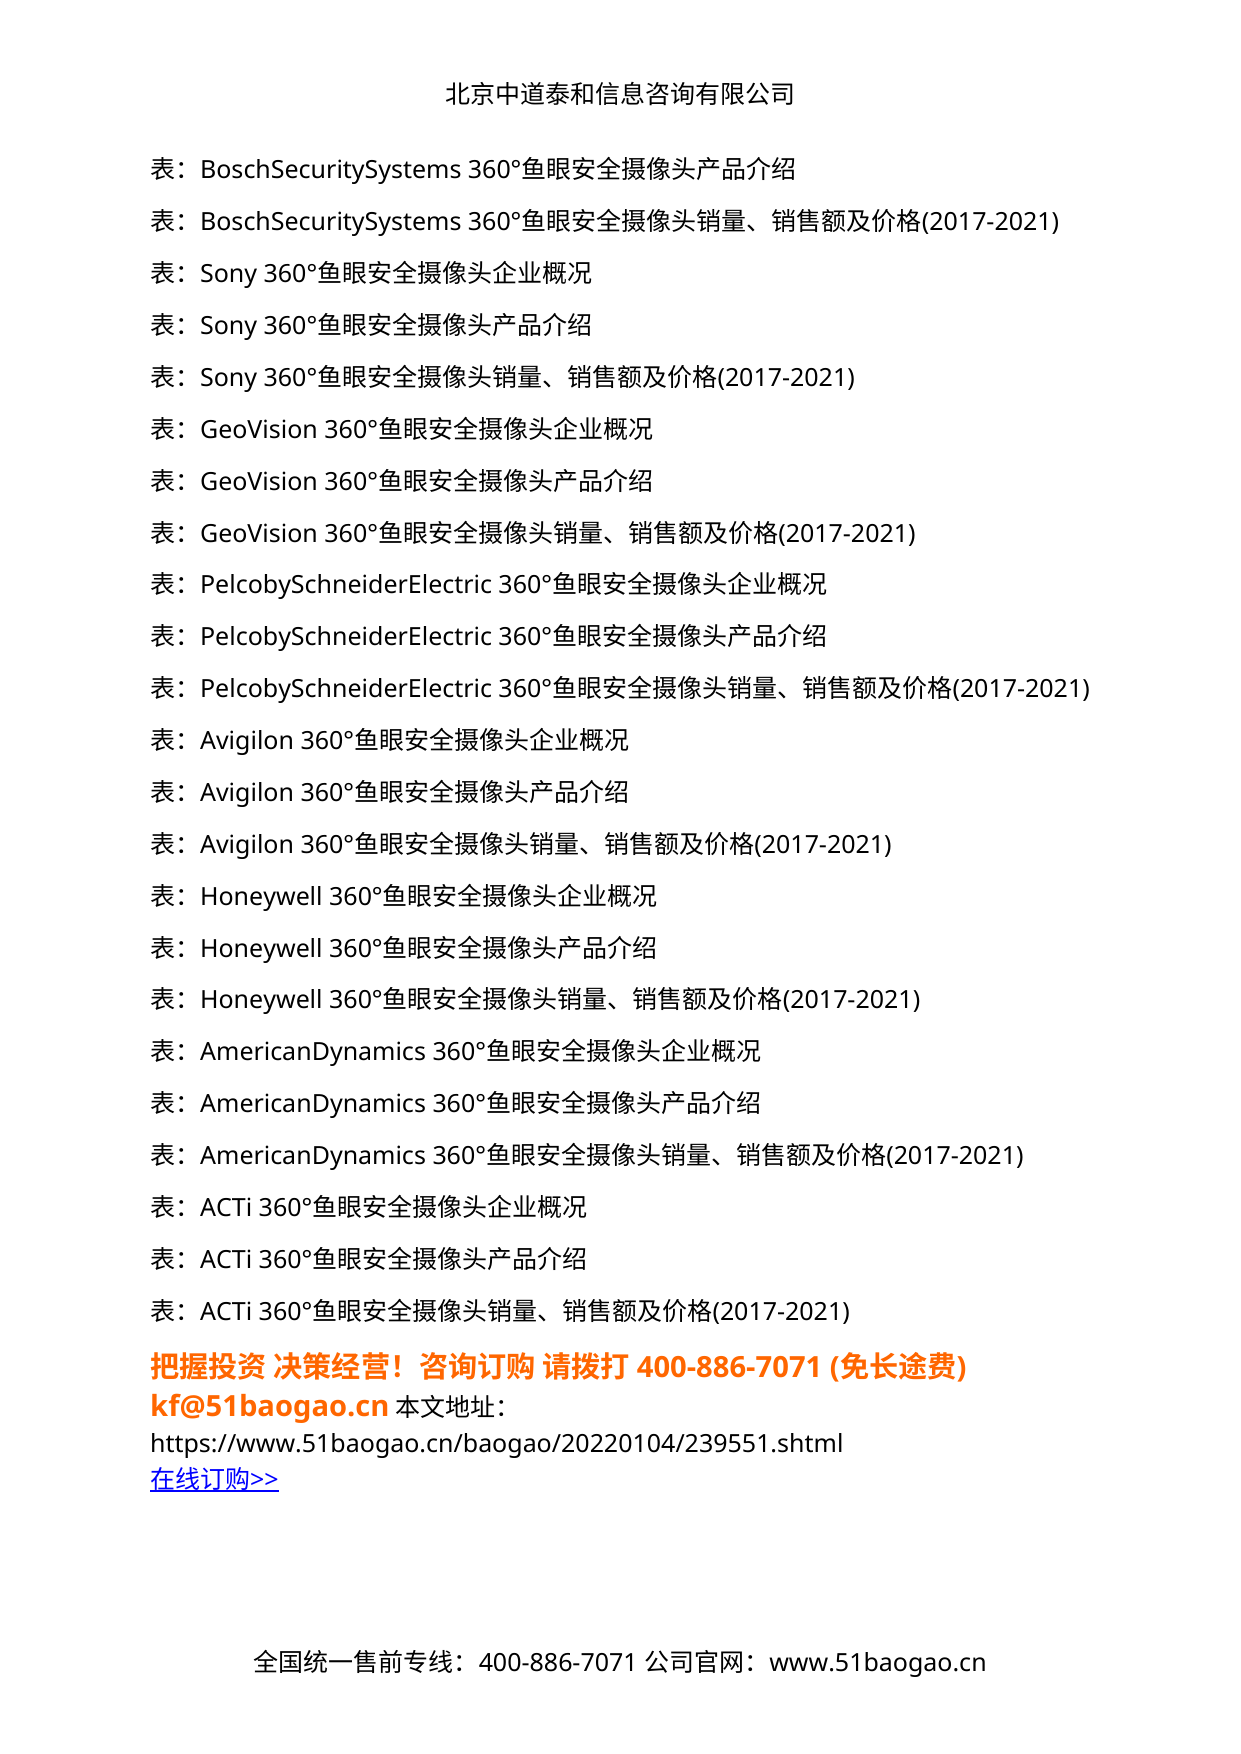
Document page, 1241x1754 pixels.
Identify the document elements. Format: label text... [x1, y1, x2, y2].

text 表：Avigilon 360°鱼眼安全摄像头销量、销售额及价格(2017-2021) [150, 824, 1090, 861]
text 表：Honeywell 360°鱼眼安全摄像头产品介绍 [150, 928, 1090, 964]
text 表：AmericanDynamics 360°鱼眼安全摄像头产品介绍 [150, 1084, 1090, 1120]
text 表：Sony 360°鱼眼安全摄像头企业概况 [150, 254, 1090, 290]
text 表：Avigilon 360°鱼眼安全摄像头企业概况 [150, 721, 1090, 757]
text 表：ACTi 360°鱼眼安全摄像头企业概况 [150, 1187, 1090, 1224]
text 表：Sony 360°鱼眼安全摄像头产品介绍 [150, 306, 1090, 342]
text 表：BoschSecuritySystems 360°鱼眼安全摄像头销量、销售额及价格(2017-2021) [150, 202, 1090, 238]
text 表：ACTi 360°鱼眼安全摄像头产品介绍 [150, 1239, 1090, 1276]
text 表：ACTi 360°鱼眼安全摄像头销量、销售额及价格(2017-2021) [150, 1291, 1090, 1327]
text 表：PelcobySchneiderElectric 360°鱼眼安全摄像头产品介绍 [150, 617, 1090, 653]
text 在线订购>> [150, 1459, 1090, 1496]
text 把握投资 决策经营！咨询订购 请拨打 400-886-7071 (免长途费) kf@51baogao.cn本文地址：https://www.51baogao.cn/baogao/20220104/239551.shtml [150, 1343, 1090, 1459]
text 表：Sony 360°鱼眼安全摄像头销量、销售额及价格(2017-2021) [150, 357, 1090, 394]
text 表：BoschSecuritySystems 360°鱼眼安全摄像头产品介绍 [150, 150, 1090, 186]
text 表：Honeywell 360°鱼眼安全摄像头企业概况 [150, 876, 1090, 912]
text 表：PelcobySchneiderElectric 360°鱼眼安全摄像头企业概况 [150, 565, 1090, 601]
text 表：Avigilon 360°鱼眼安全摄像头产品介绍 [150, 772, 1090, 809]
text 表：AmericanDynamics 360°鱼眼安全摄像头销量、销售额及价格(2017-2021) [150, 1136, 1090, 1172]
text 表：Honeywell 360°鱼眼安全摄像头销量、销售额及价格(2017-2021) [150, 980, 1090, 1016]
text 表：GeoVision 360°鱼眼安全摄像头产品介绍 [150, 461, 1090, 497]
text 表：GeoVision 360°鱼眼安全摄像头企业概况 [150, 409, 1090, 446]
text 表：PelcobySchneiderElectric 360°鱼眼安全摄像头销量、销售额及价格(2017-2021) [150, 669, 1090, 705]
text 表：AmericanDynamics 360°鱼眼安全摄像头企业概况 [150, 1032, 1090, 1068]
text 表：GeoVision 360°鱼眼安全摄像头销量、销售额及价格(2017-2021) [150, 513, 1090, 549]
